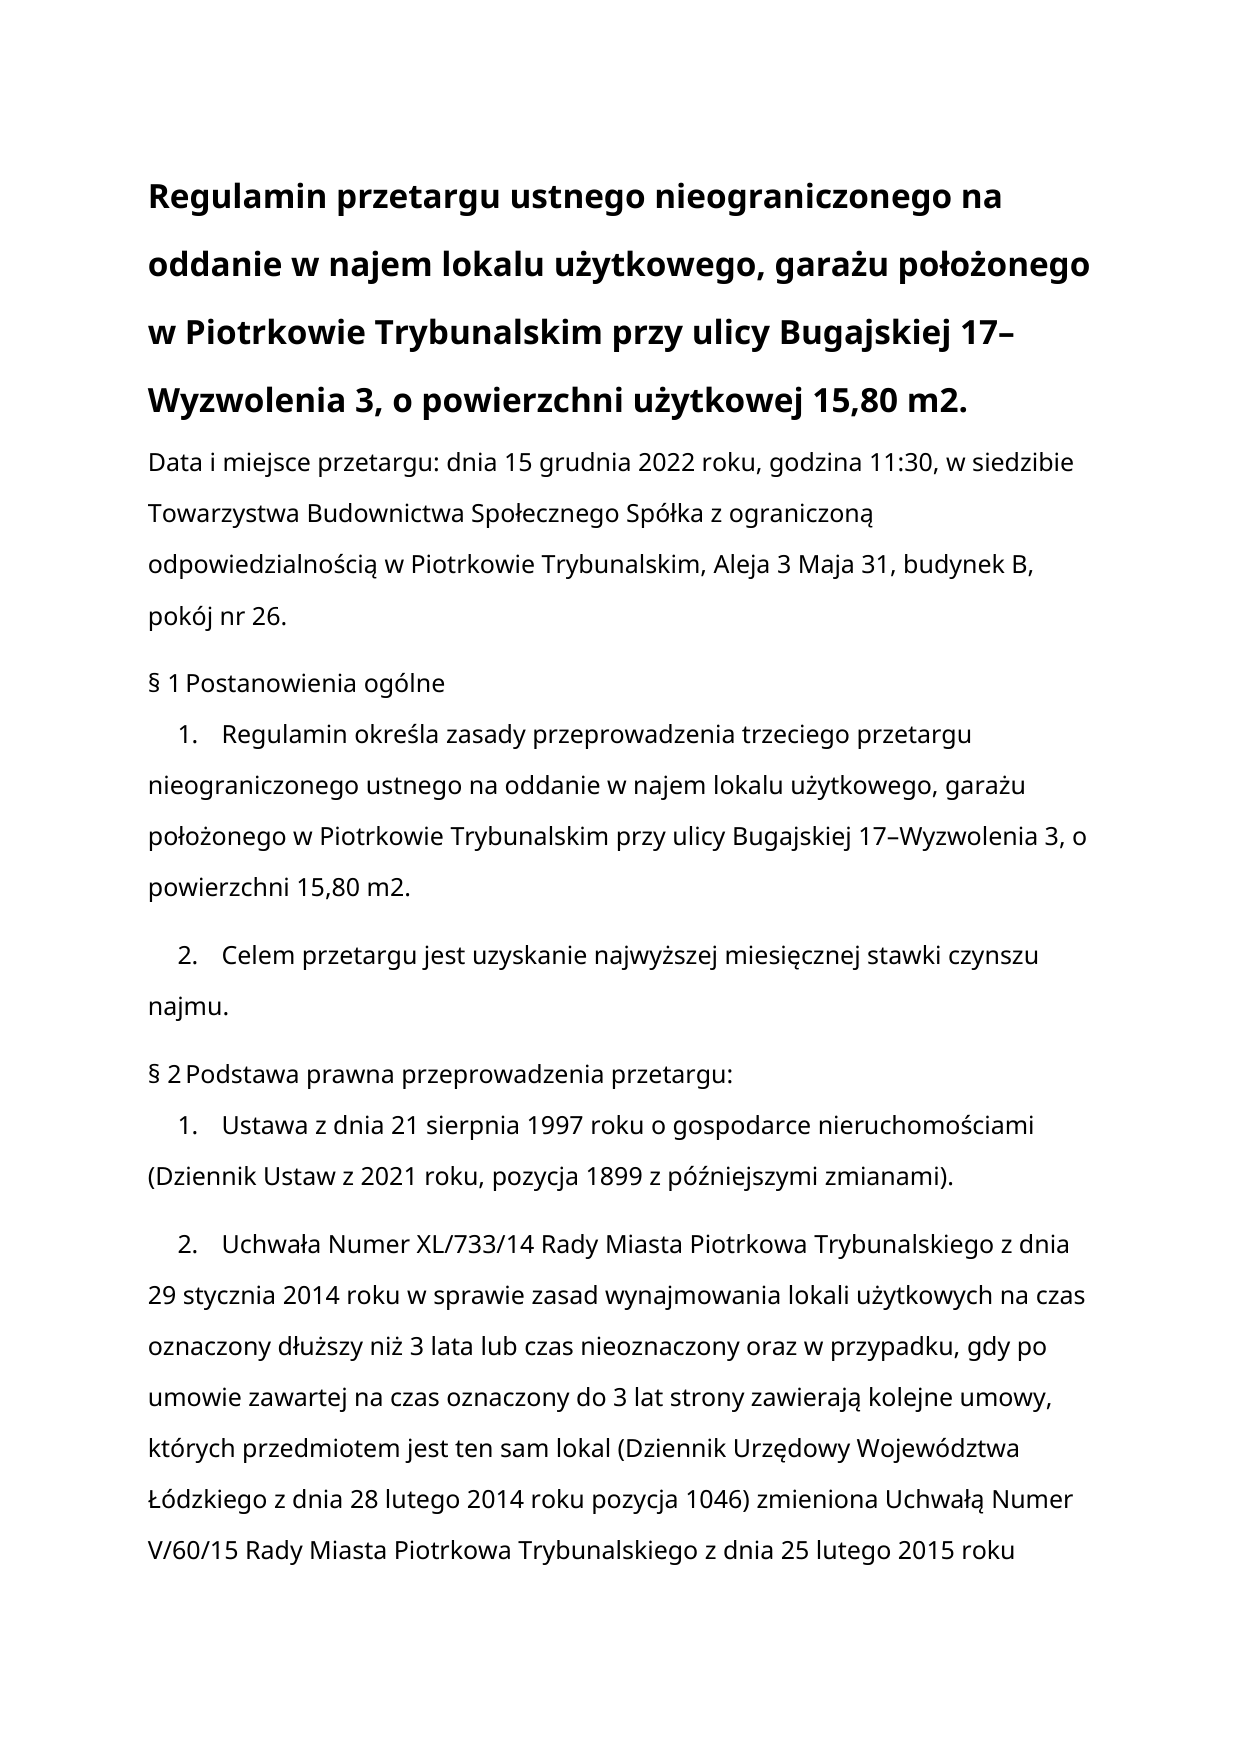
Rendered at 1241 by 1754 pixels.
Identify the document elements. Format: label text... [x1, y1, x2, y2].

list Ustawa z dnia 21 sierpnia 1997 roku o gospodarce nieruchomościami (Dziennik Ustaw z 2021 roku, pozycja 1899 z późniejszymi zmianami). [148, 1108, 1093, 1193]
list Regulamin określa zasady przeprowadzenia trzeciego przetargu nieograniczonego ustnego na oddanie w najem lokalu użytkowego, garażu położonego w Piotrkowie Trybunalskim przy ulicy Bugajskiej 17–Wyzwolenia 3, o powierzchni 15,80 m2. [148, 717, 1093, 904]
list Celem przetargu jest uzyskanie najwyższej miesięcznej stawki czynszu najmu. [148, 938, 1093, 1023]
subtitle Podstawa prawna przeprowadzenia przetargu: [148, 1057, 1093, 1091]
subtitle Postanowienia ogólne [148, 666, 1093, 700]
subtitle Regulamin przetargu ustnego nieograniczonego na oddanie w najem lokalu użytkowego, garażu położonego w Piotrkowie Trybunalskim przy ulicy Bugajskiej 17–Wyzwolenia 3, o powierzchni użytkowej 15,80 m2. [148, 173, 1093, 422]
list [148, 1226, 1093, 1567]
text Data i miejsce przetargu: dnia 15 grudnia 2022 roku, godzina 11:30, w siedzibie Towarzystwa Budownictwa Społecznego Spółka z ograniczoną odpowiedzialnością w Piotrkowie Trybunalskim, Aleja 3 Maja 31, budynek B, pokój nr 26. [148, 445, 1093, 632]
